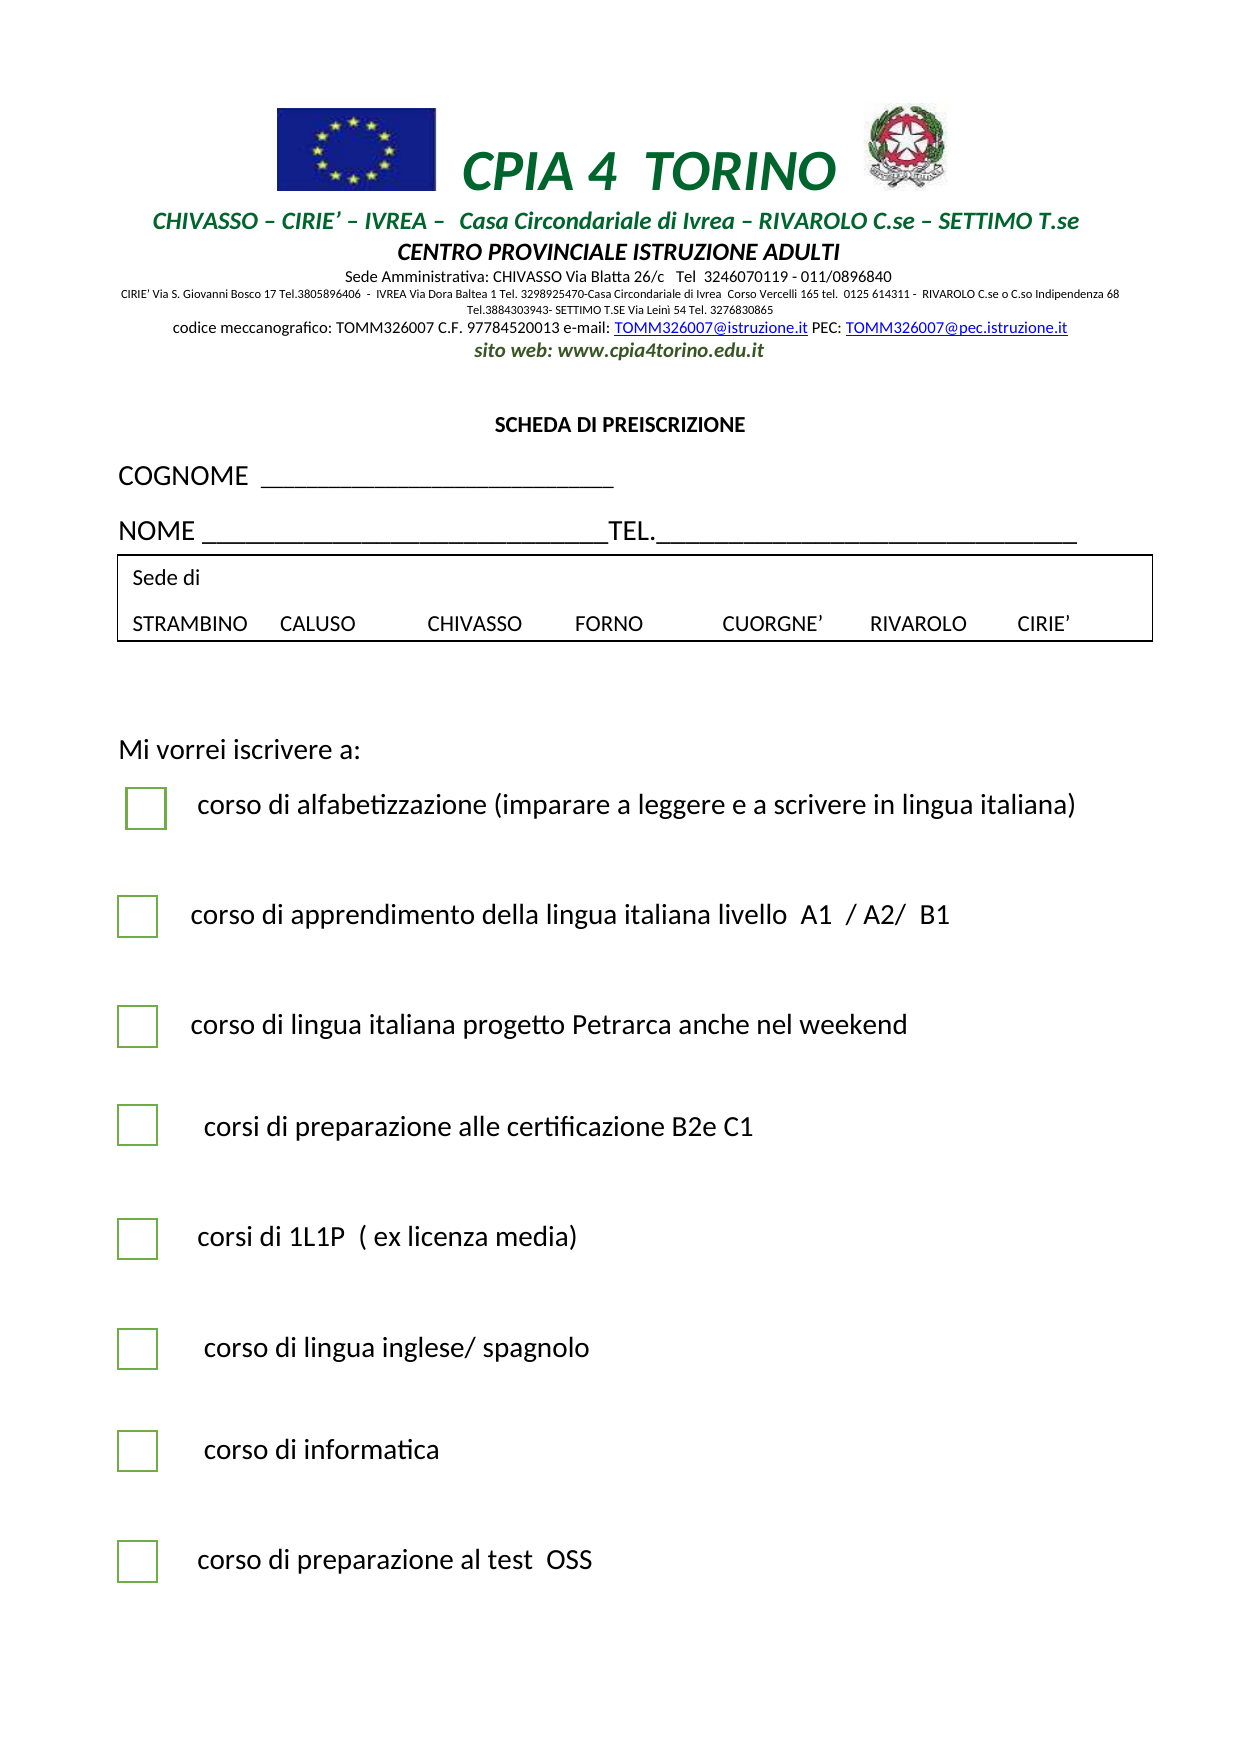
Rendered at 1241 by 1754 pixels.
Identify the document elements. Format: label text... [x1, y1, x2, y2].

text corso di preparazione al test OSS [158, 1541, 1122, 1577]
text SCHEDA DI PREISCRIZIONE [118, 410, 1122, 438]
text corsi di preparazione alle certificazione B2e C1 [158, 1108, 1122, 1144]
text sito web: www.cpia4torino.edu.it [118, 338, 1122, 363]
text corso di apprendimento della lingua italiana livello A1 / A2/ B1 [158, 896, 1122, 932]
text corso di informatica [158, 1431, 1122, 1466]
text COGNOME _______________________________ [118, 457, 1122, 492]
text CHIVASSO – CIRIE’ – IVREA – Casa Circondariale di Ivrea – RIVAROLO C.se – SETTIMO T.se [118, 205, 1122, 236]
text corso di alfabetizzazione (imparare a leggere e a scrivere in lingua italiana) [118, 786, 1122, 822]
text CENTRO PROVINCIALE ISTRUZIONE ADULTI [118, 236, 1122, 266]
text codice meccanografico: TOMM326007 C.F. 97784520013 e-mail: TOMM326007@istruzione.it PEC: TOMM326007@pec.istruzione.it [118, 317, 1122, 338]
text Mi vorrei iscrivere a: [118, 731, 1122, 766]
text CPIA 4 TORINO [118, 103, 1122, 205]
picture [277, 108, 437, 191]
text corso di lingua inglese/ spagnolo [158, 1329, 1122, 1364]
text NOME ____________________________TEL._____________________________ [118, 512, 1122, 547]
text corso di lingua italiana progetto Petrarca anche nel weekend [158, 1006, 1122, 1042]
text Sede Amministrativa: CHIVASSO Via Blatta 26/c Tel 3246070119 - 011/0896840 [118, 266, 1122, 287]
picture [863, 103, 951, 191]
text corsi di 1L1P ( ex licenza media) [158, 1218, 1122, 1254]
text CIRIE’ Via S. Giovanni Bosco 17 Tel.3805896406 - IVREA Via Dora Baltea 1 Tel. 3298925470-Casa Circondariale di Ivrea Corso Vercelli 165 tel. 0125 614311 - RIVAROLO C.se o C.so Indipendenza 68 Tel.3884303943- SETTIMO T.SE Via Leinì 54 Tel. 3276830865 [118, 287, 1122, 317]
